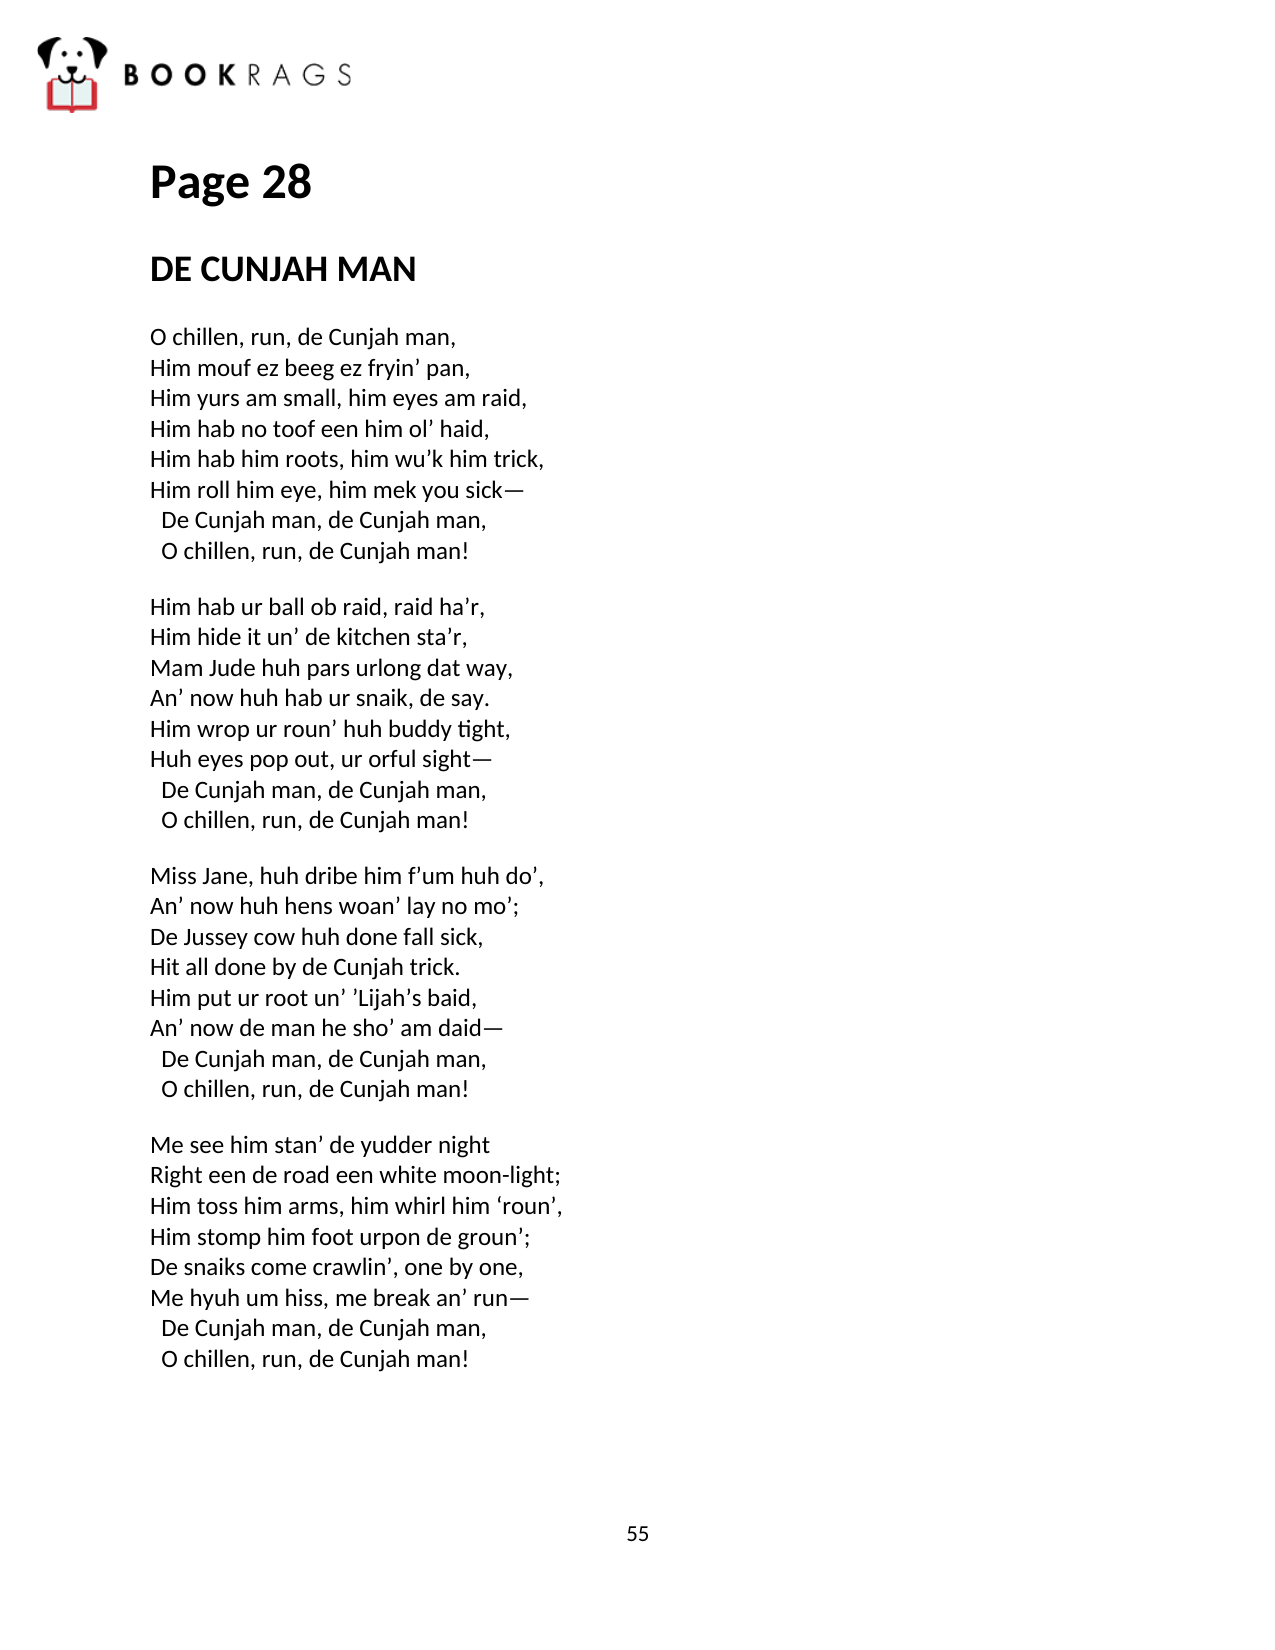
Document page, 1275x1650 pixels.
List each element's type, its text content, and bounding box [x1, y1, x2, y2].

text Him hab ur ball ob raid, raid ha’r, Him hide it un’ de kitchen sta’r, Mam Jude huh pars urlong dat way, An’ now huh hab ur snaik, de say. Him wrop ur roun’ huh buddy tight, Huh eyes pop out, ur orful sight—­ De Cunjah man, de Cunjah man, O chillen, run, de Cunjah man! [150, 591, 1125, 835]
picture [37, 37, 351, 113]
text O chillen, run, de Cunjah man, Him mouf ez beeg ez fryin’ pan, Him yurs am small, him eyes am raid, Him hab no toof een him ol’ haid, Him hab him roots, him wu’k him trick, Him roll him eye, him mek you sick—­ De Cunjah man, de Cunjah man, O chillen, run, de Cunjah man! [150, 322, 1125, 566]
text Miss Jane, huh dribe him f’um huh do’, An’ now huh hens woan’ lay no mo’; De Jussey cow huh done fall sick, Hit all done by de Cunjah trick. Him put ur root un’ ’Lijah’s baid, An’ now de man he sho’ am daid—­ De Cunjah man, de Cunjah man, O chillen, run, de Cunjah man! [150, 860, 1125, 1104]
text Me see him stan’ de yudder night Right een de road een white moon-light; Him toss him arms, him whirl him ‘roun’, Him stomp him foot urpon de groun’; De snaiks come crawlin’, one by one, Me hyuh um hiss, me break an’ run—­ De Cunjah man, de Cunjah man, O chillen, run, de Cunjah man! [150, 1129, 1125, 1373]
text Page 28 [150, 150, 1125, 211]
text DE CUNJAH MAN [150, 244, 1125, 290]
